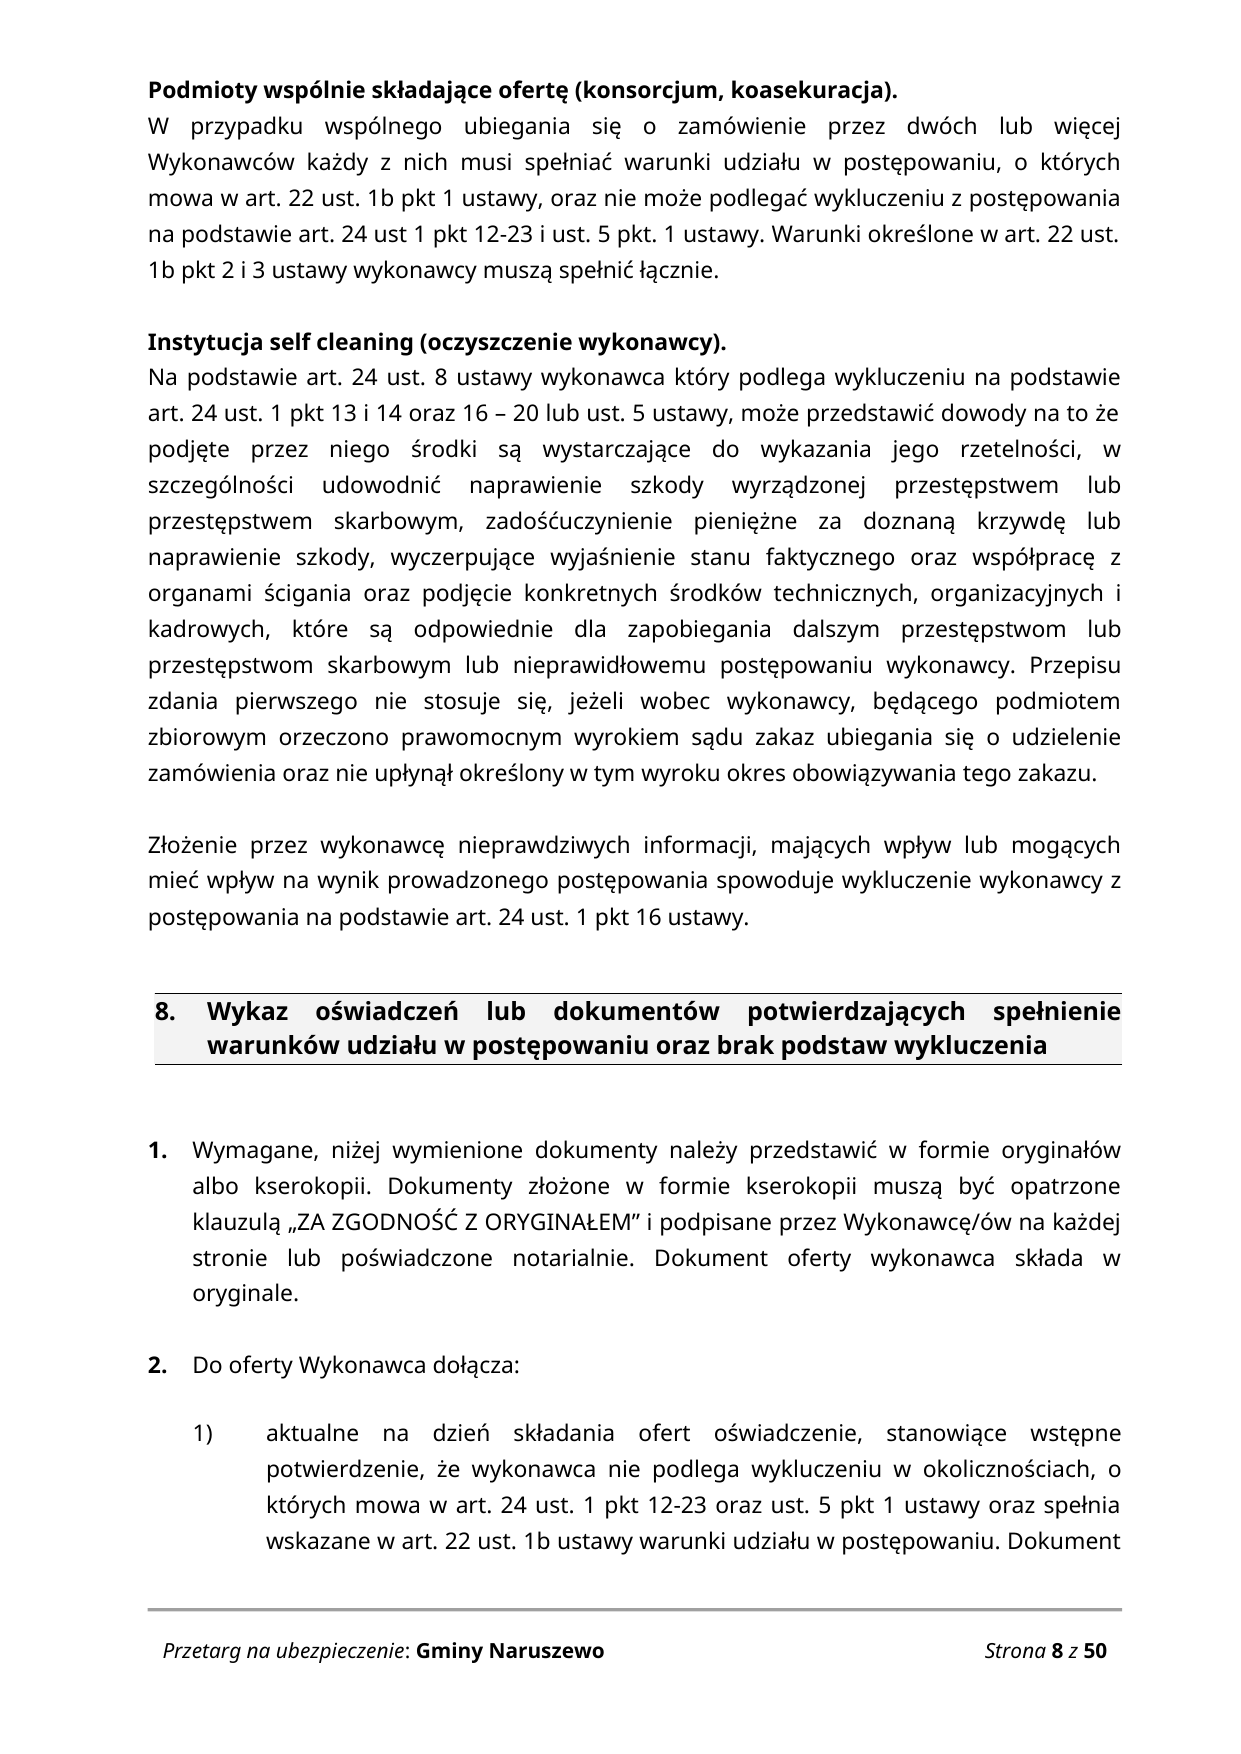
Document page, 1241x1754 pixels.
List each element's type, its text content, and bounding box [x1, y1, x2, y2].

list Wymagane, niżej wymienione dokumenty należy przedstawić w formie oryginałów albo kserokopii. Dokumenty złożone w formie kserokopii muszą być opatrzone klauzulą „ZA ZGODNOŚĆ Z ORYGINAŁEM” i podpisane przez Wykonawcę/ów na każdej stronie lub poświadczone notarialnie. Dokument oferty wykonawca składa w oryginale. [148, 1134, 1122, 1309]
list Do oferty Wykonawca dołącza: [148, 1349, 1122, 1381]
text Na podstawie art. 24 ust. 8 ustawy wykonawca który podlega wykluczeniu na podstawie art. 24 ust. 1 pkt 13 i 14 oraz 16 – 20 lub ust. 5 ustawy, może przedstawić dowody na to że podjęte przez niego środki są wystarczające do wykazania jego rzetelności, w szczególności udowodnić naprawienie szkody wyrządzonej przestępstwem lub przestępstwem skarbowym, zadośćuczynienie pieniężne za doznaną krzywdę lub naprawienie szkody, wyczerpujące wyjaśnienie stanu faktycznego oraz współpracę z organami ścigania oraz podjęcie konkretnych środków technicznych, organizacyjnych i kadrowych, które są odpowiednie dla zapobiegania dalszym przestępstwom lub przestępstwom skarbowym lub nieprawidłowemu postępowaniu wykonawcy. Przepisu zdania pierwszego nie stosuje się, jeżeli wobec wykonawcy, będącego podmiotem zbiorowym orzeczono prawomocnym wyrokiem sądu zakaz ubiegania się o udzielenie zamówienia oraz nie upłynął określony w tym wyroku okres obowiązywania tego zakazu. [148, 361, 1122, 788]
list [192, 1417, 1122, 1556]
text Podmioty wspólnie składające ofertę (konsorcjum, koasekuracja). [148, 74, 1122, 105]
text Instytucja self cleaning (oczyszczenie wykonawcy). [148, 325, 1122, 357]
subtitle Wykaz oświadczeń lub dokumentów potwierdzających spełnienie warunków udziału w postępowaniu oraz brak podstaw wykluczenia [154, 994, 1122, 1064]
text W przypadku wspólnego ubiegania się o zamówienie przez dwóch lub więcej Wykonawców każdy z nich musi spełniać warunki udziału w postępowaniu, o których mowa w art. 22 ust. 1b pkt 1 ustawy, oraz nie może podlegać wykluczeniu z postępowania na podstawie art. 24 ust 1 pkt 12-23 i ust. 5 pkt. 1 ustawy. Warunki określone w art. 22 ust. 1b pkt 2 i 3 ustawy wykonawcy muszą spełnić łącznie. [148, 110, 1122, 285]
text Złożenie przez wykonawcę nieprawdziwych informacji, mających wpływ lub mogących mieć wpływ na wynik prowadzonego postępowania spowoduje wykluczenie wykonawcy z postępowania na podstawie art. 24 ust. 1 pkt 16 ustawy. [148, 828, 1122, 932]
